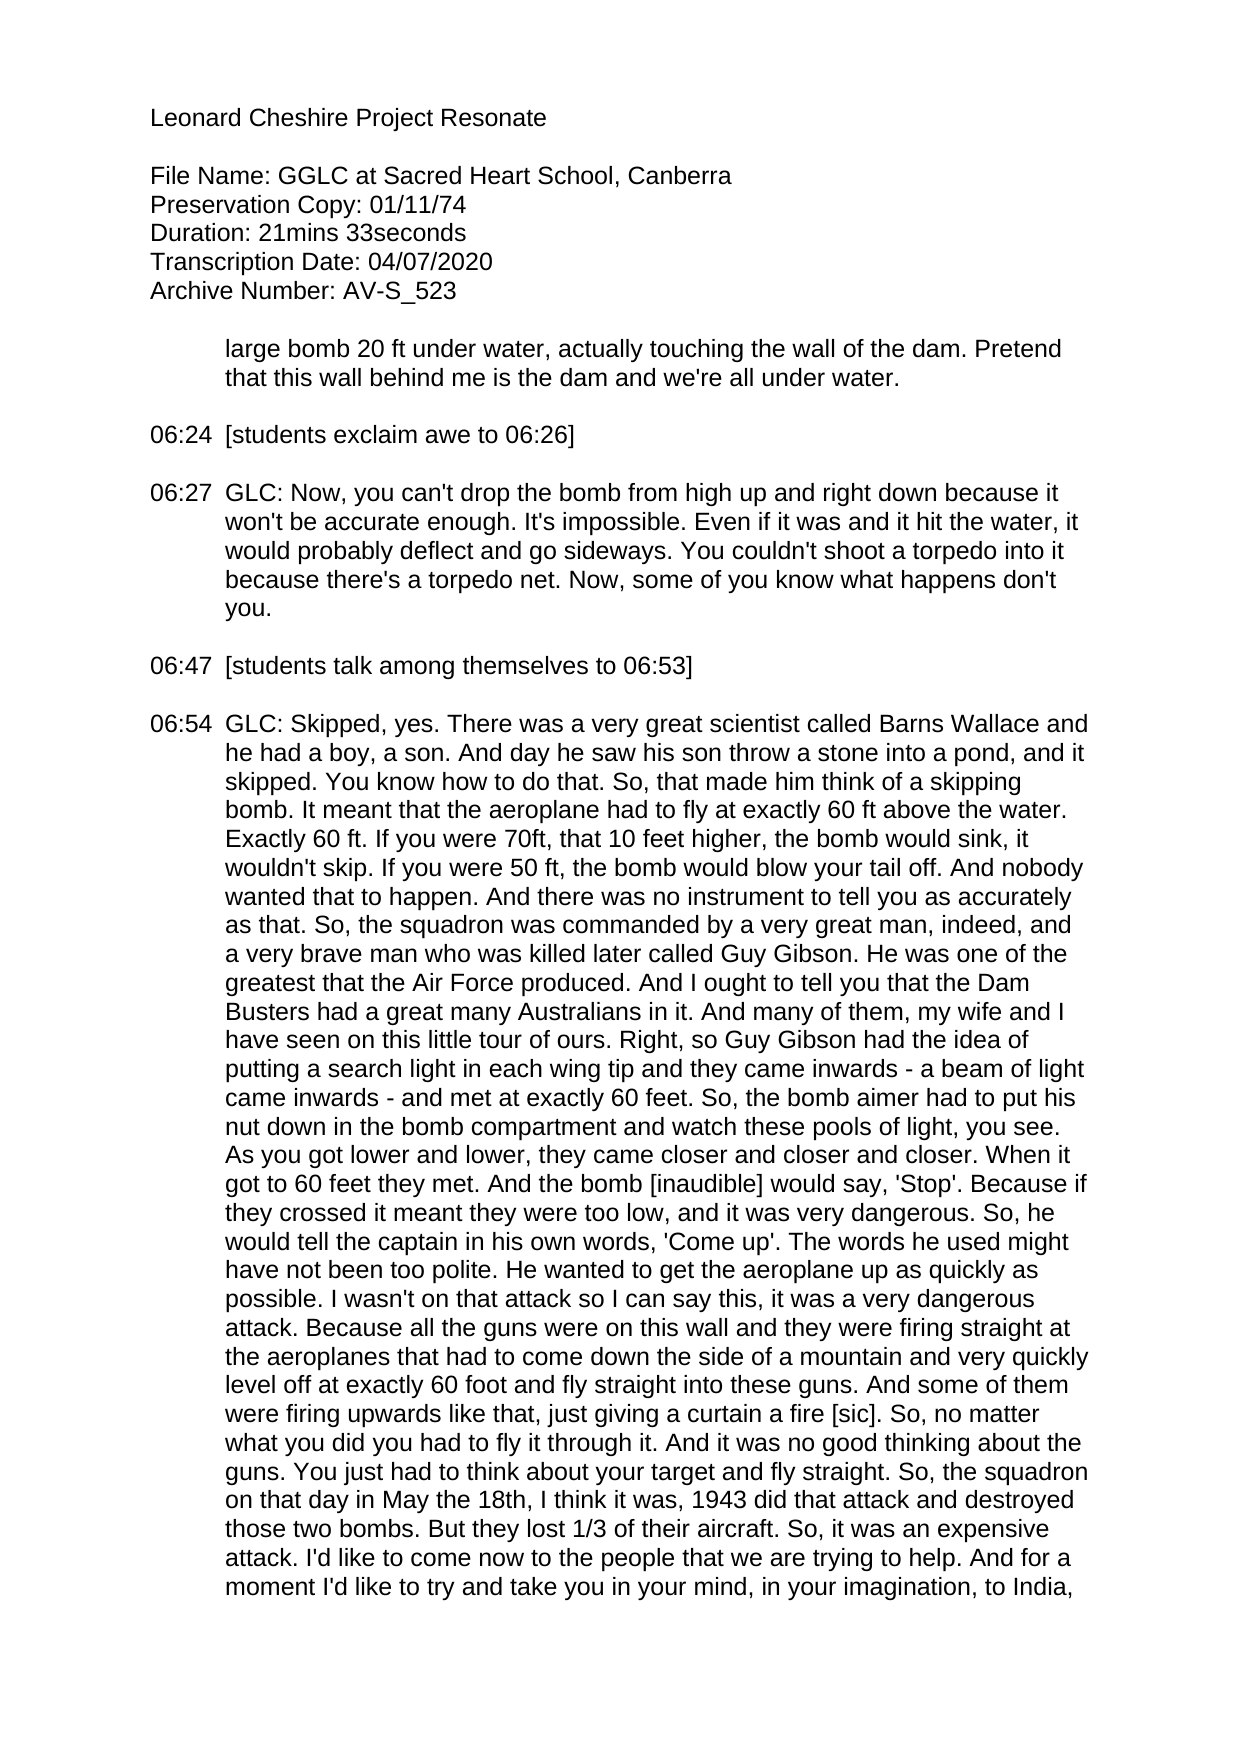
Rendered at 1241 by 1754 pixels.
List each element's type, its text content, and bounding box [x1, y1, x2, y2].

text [150, 334, 1090, 391]
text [150, 709, 1090, 1600]
text 06:27 GLC: Now, you can't drop the bomb from high up and right down because it won't be accurate enough. It's impossible. Even if it was and it hit the water, it would probably deflect and go sideways. You couldn't shoot a torpedo into it because there's a torpedo net. Now, some of you know what happens don't you. [150, 478, 1090, 622]
text 06:24 [students exclaim awe to 06:26] [150, 420, 1090, 449]
text 06:47 [students talk among themselves to 06:53] [150, 651, 1090, 680]
